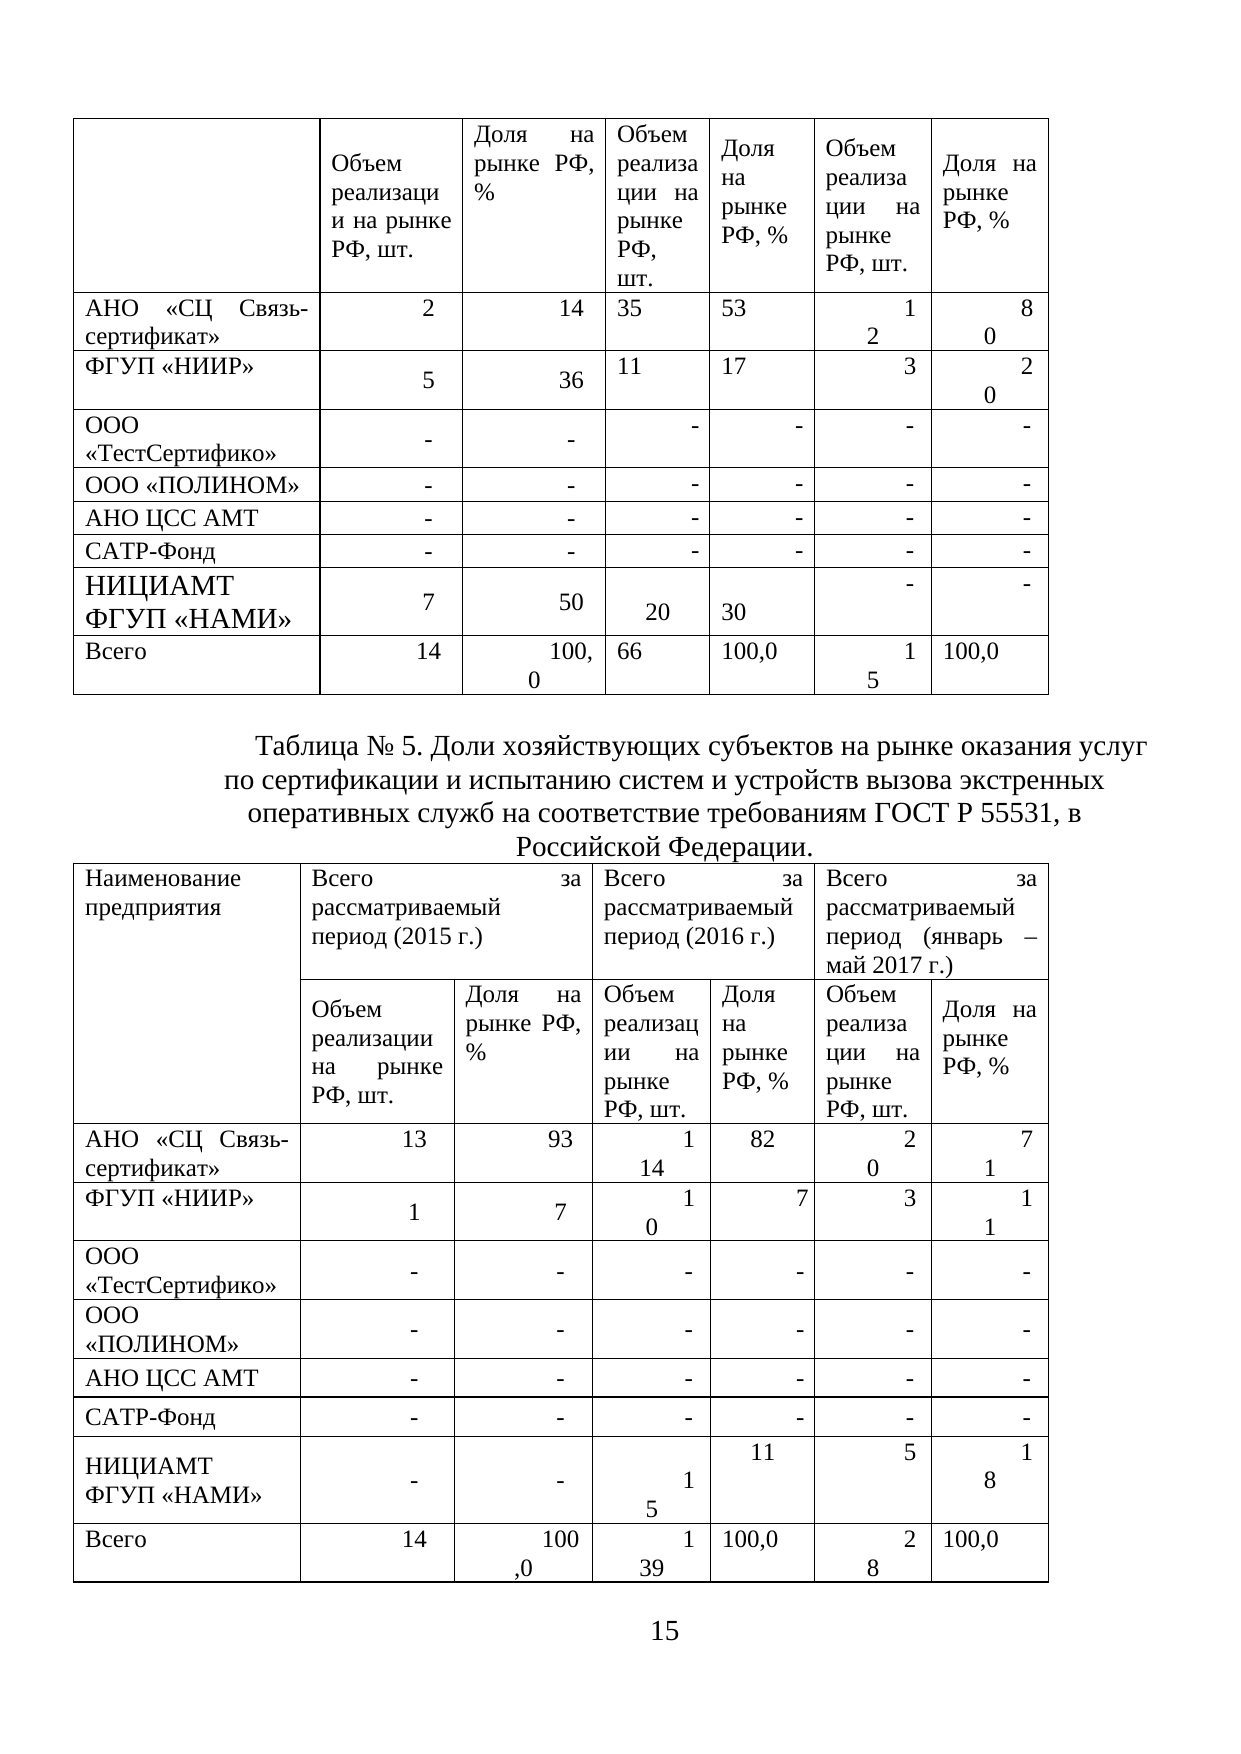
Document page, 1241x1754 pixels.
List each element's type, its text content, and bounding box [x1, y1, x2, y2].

table_cell 35 [606, 293, 709, 350]
table_cell - [710, 502, 814, 534]
table_cell 82 [711, 1124, 814, 1182]
table_cell - [593, 1359, 710, 1396]
table_cell - [463, 535, 605, 567]
table_cell АНО «СЦ Связь-сертификат» [74, 293, 319, 350]
table_cell - [593, 1300, 710, 1357]
table_cell - [455, 1359, 592, 1396]
table_cell 13 [301, 1124, 454, 1182]
table_cell 3 [815, 351, 931, 409]
table_cell Объем реализации на рынке РФ, шт. [606, 119, 709, 292]
table_cell Доля на рынке РФ, % [455, 980, 592, 1123]
table_cell - [815, 1300, 931, 1357]
table_cell - [815, 1398, 931, 1436]
table_cell - [815, 502, 931, 534]
table_cell - [815, 468, 931, 501]
table_cell - [606, 468, 709, 501]
table_cell - [710, 410, 814, 467]
table_cell - [301, 1437, 454, 1523]
table_cell 1 [301, 1183, 454, 1240]
table_cell 53 [710, 293, 814, 350]
table_cell Доля на рынке РФ, % [710, 119, 814, 292]
table_header Всего за рассматриваемый период (2015 г.) [301, 864, 592, 978]
table_cell - [932, 1398, 1048, 1436]
table_cell 20 [932, 351, 1048, 409]
table_cell - [711, 1300, 814, 1357]
table_cell - [932, 1359, 1048, 1396]
table_cell Доля на рынке РФ, % [463, 119, 605, 292]
table_cell - [301, 1300, 454, 1357]
table_cell 18 [932, 1437, 1048, 1523]
table_cell АНО ЦСС АМТ [74, 1359, 300, 1396]
table_cell 93 [455, 1124, 592, 1182]
table_cell - [593, 1241, 710, 1299]
table_cell - [321, 535, 462, 567]
table_cell - [606, 535, 709, 567]
table_cell Всего [74, 1524, 300, 1581]
table_cell - [455, 1398, 592, 1436]
table_cell - [711, 1241, 814, 1299]
table_cell 139 [593, 1524, 710, 1581]
table_cell - [455, 1437, 592, 1523]
table_cell САТР-Фонд [74, 535, 319, 567]
table_cell Доля на рынке РФ, % [932, 119, 1048, 292]
table_cell - [710, 468, 814, 501]
table_header Наименование предприятия [74, 864, 300, 1123]
table_cell ООО «ПОЛИНОМ» [74, 468, 319, 501]
table_cell 2 [321, 293, 462, 350]
table_cell 100,0 [711, 1524, 814, 1581]
table_cell - [711, 1398, 814, 1436]
table_cell 11 [932, 1183, 1048, 1240]
table_cell 5 [815, 1437, 931, 1523]
table_cell 11 [711, 1437, 814, 1523]
table_cell 100,0 [463, 636, 605, 694]
table_cell - [593, 1398, 710, 1436]
table_cell Объем реализации на рынке РФ, шт. [593, 980, 710, 1123]
table_cell 100,0 [932, 636, 1048, 694]
table_cell 7 [321, 568, 462, 635]
table_cell 14 [321, 636, 462, 694]
table_cell Объем реализации на рынке РФ, шт. [301, 980, 454, 1123]
table_cell 12 [815, 293, 931, 350]
table_cell - [463, 468, 605, 501]
table_cell ФГУП «НИИР» [74, 351, 319, 409]
table_cell 14 [301, 1524, 454, 1581]
table_cell - [932, 1241, 1048, 1299]
table_cell - [301, 1241, 454, 1299]
table_cell Доля на рынке РФ, % [711, 980, 814, 1123]
table_cell САТР-Фонд [74, 1398, 300, 1436]
table_cell - [932, 568, 1048, 635]
table_cell - [932, 1300, 1048, 1357]
table_cell ООО «ТестСертифико» [74, 1241, 300, 1299]
table_cell 80 [932, 293, 1048, 350]
table_cell ФГУП «НИИР» [74, 1183, 300, 1240]
table_cell Объем реализации на рынке РФ, шт. [815, 119, 931, 292]
table_cell - [815, 1359, 931, 1396]
table_cell 30 [710, 568, 814, 635]
table_cell НИЦИАМТ ФГУП «НАМИ» [74, 1437, 300, 1523]
table_cell 15 [593, 1437, 710, 1523]
table_cell - [711, 1359, 814, 1396]
table_cell - [321, 410, 462, 467]
table_cell 20 [815, 1124, 931, 1182]
table_cell - [463, 502, 605, 534]
table_cell - [815, 1241, 931, 1299]
table_cell - [932, 535, 1048, 567]
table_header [74, 119, 319, 292]
table_cell - [455, 1300, 592, 1357]
table_cell Доля на рынке РФ, % [932, 980, 1048, 1123]
text Таблица № 5. Доли хозяйствующих субъектов на рынке оказания услуг по сертификации и испытанию систем и устройств вызова экстренных оперативных служб на соответствие требованиям ГОСТ Р 55531, в Российской Федерации. [177, 728, 1152, 862]
table_cell 50 [463, 568, 605, 635]
table_cell 66 [606, 636, 709, 694]
table_cell ООО «ПОЛИНОМ» [74, 1300, 300, 1357]
table_cell АНО ЦСС АМТ [74, 502, 319, 534]
table_cell 36 [463, 351, 605, 409]
table_cell - [606, 410, 709, 467]
table_cell 71 [932, 1124, 1048, 1182]
table_cell - [710, 535, 814, 567]
table_cell - [815, 535, 931, 567]
table_cell - [932, 468, 1048, 501]
table_cell - [321, 468, 462, 501]
table_cell 28 [815, 1524, 931, 1581]
table_header Всего за рассматриваемый период (2016 г.) [593, 864, 814, 978]
table_cell - [932, 410, 1048, 467]
table_header Всего за рассматриваемый период (январь – май 2017 г.) [815, 864, 1048, 978]
table_cell 100,0 [932, 1524, 1048, 1581]
table_cell 100,0 [455, 1524, 592, 1581]
table_cell - [815, 410, 931, 467]
table_cell - [301, 1359, 454, 1396]
table_cell НИЦИАМТ ФГУП «НАМИ» [74, 568, 319, 635]
table_cell 3 [815, 1183, 931, 1240]
table_cell 17 [710, 351, 814, 409]
table_cell 10 [593, 1183, 710, 1240]
table_cell - [455, 1241, 592, 1299]
table_cell 7 [711, 1183, 814, 1240]
table_cell 5 [321, 351, 462, 409]
table_cell Всего [74, 636, 319, 694]
table_cell 114 [593, 1124, 710, 1182]
table_cell - [321, 502, 462, 534]
table_cell Объем реализации на рынке РФ, шт. [321, 119, 462, 292]
table_cell - [463, 410, 605, 467]
table_cell - [606, 502, 709, 534]
table_cell ООО «ТестСертифико» [74, 410, 319, 467]
table_cell Объем реализации на рынке РФ, шт. [815, 980, 931, 1123]
table_cell 20 [606, 568, 709, 635]
table_cell - [301, 1398, 454, 1436]
table_cell 11 [606, 351, 709, 409]
table_cell - [932, 502, 1048, 534]
table_cell 100,0 [710, 636, 814, 694]
table_cell 14 [463, 293, 605, 350]
table_cell АНО «СЦ Связь-сертификат» [74, 1124, 300, 1182]
table_cell 7 [455, 1183, 592, 1240]
table_cell - [815, 568, 931, 635]
table_cell 15 [815, 636, 931, 694]
